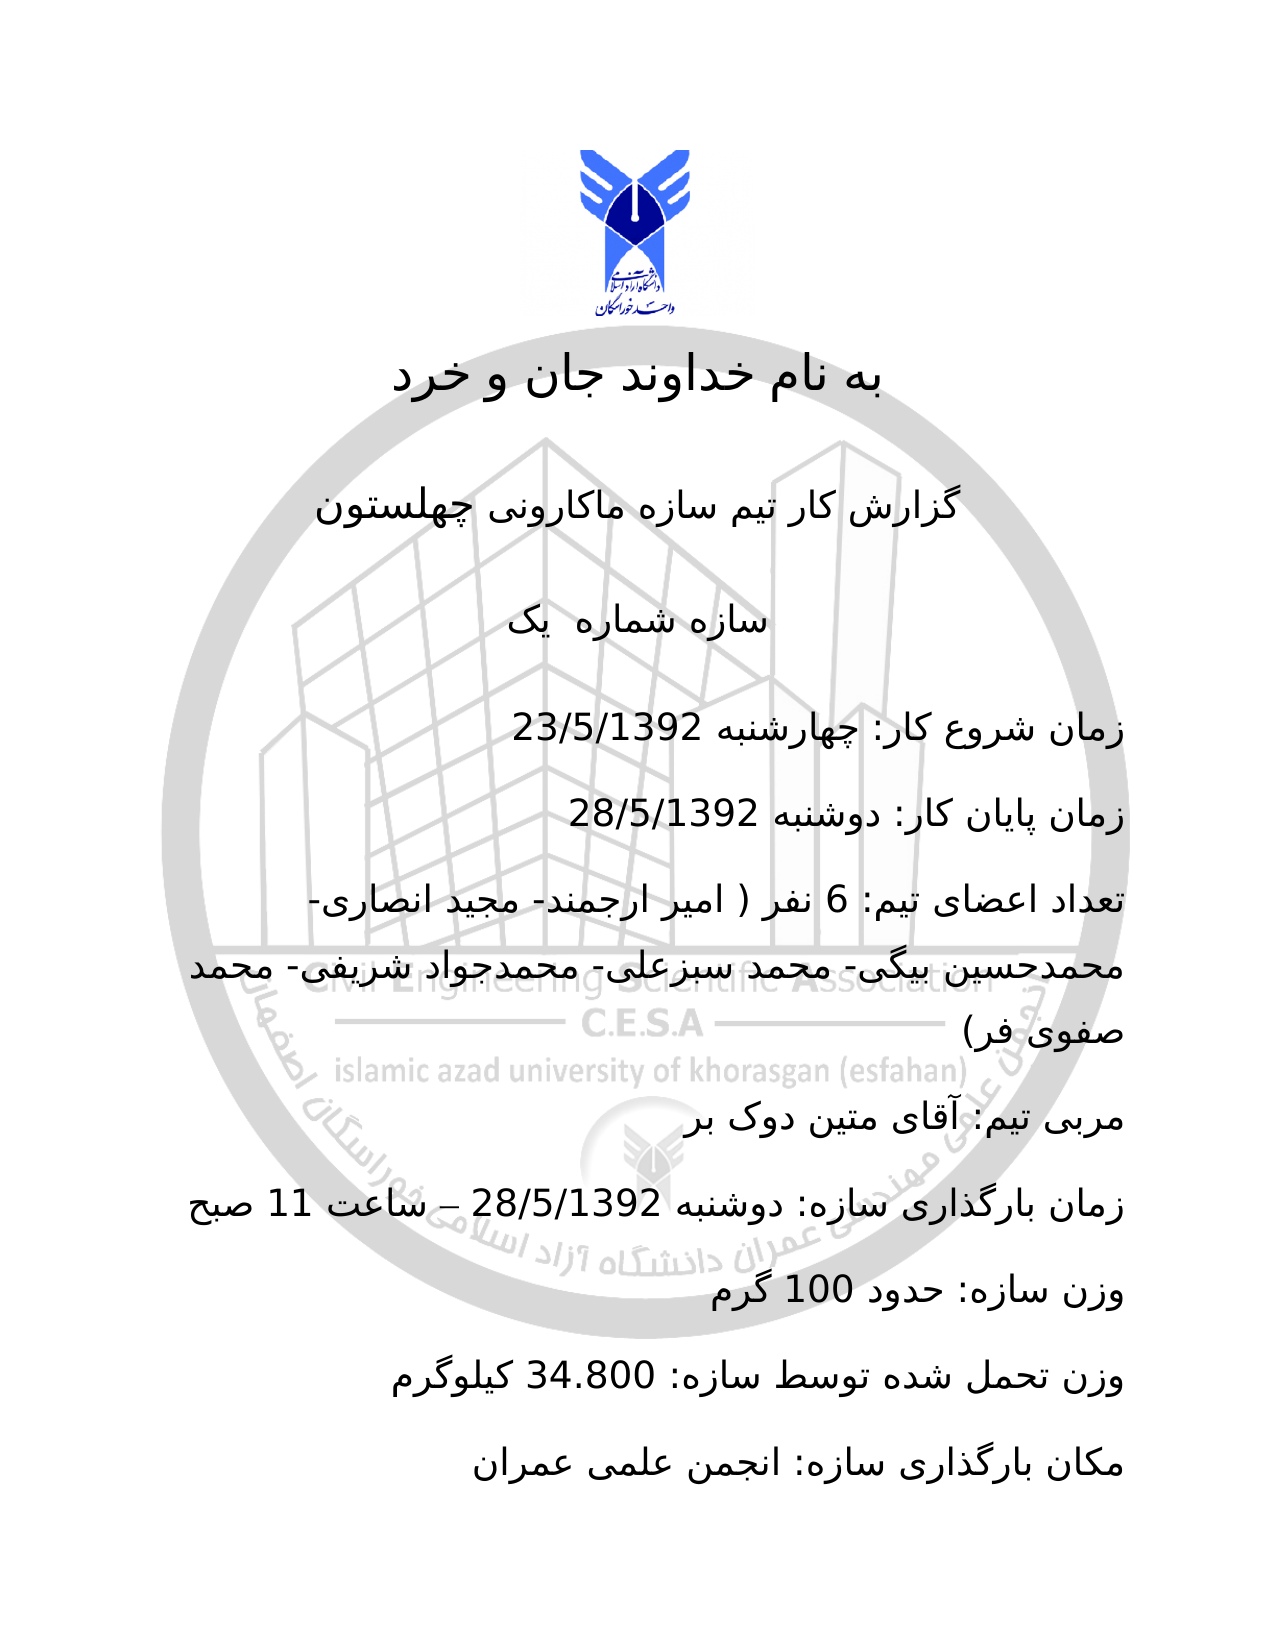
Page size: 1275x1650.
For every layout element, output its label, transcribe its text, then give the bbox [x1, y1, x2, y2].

text مکان بارگذاری سازه: انجمن علمی عمران [150, 1440, 1125, 1484]
text وزن تحمل شده توسط سازه: 34.800 کیلوگرم [150, 1354, 1125, 1398]
text به نام خداوند جان و خرد [150, 343, 1125, 401]
picture [520, 150, 755, 316]
text زمان شروع کار: چهارشنبه 23/5/1392 [150, 705, 1125, 749]
text زمان بارگذاری سازه: دوشنبه 28/5/1392 – ساعت 11 صبح [150, 1181, 1125, 1225]
text گزارش کار تیم سازه ماکارونی چهلستون [150, 479, 1125, 528]
text تعداد اعضای تیم: 6 نفر ( امیر ارجمند- مجید انصاری- محمدحسین بیگی- محمد سبزعلی- محمدجواد شریفی- محمد صفوی فر) [150, 878, 1125, 1052]
text وزن سازه: حدود 100 گرم [150, 1268, 1125, 1311]
text سازه شماره یک [150, 597, 1125, 641]
text زمان پایان کار: دوشنبه 28/5/1392 [150, 792, 1125, 835]
text مربی تیم: آقای متین دوک بر [150, 1095, 1125, 1139]
